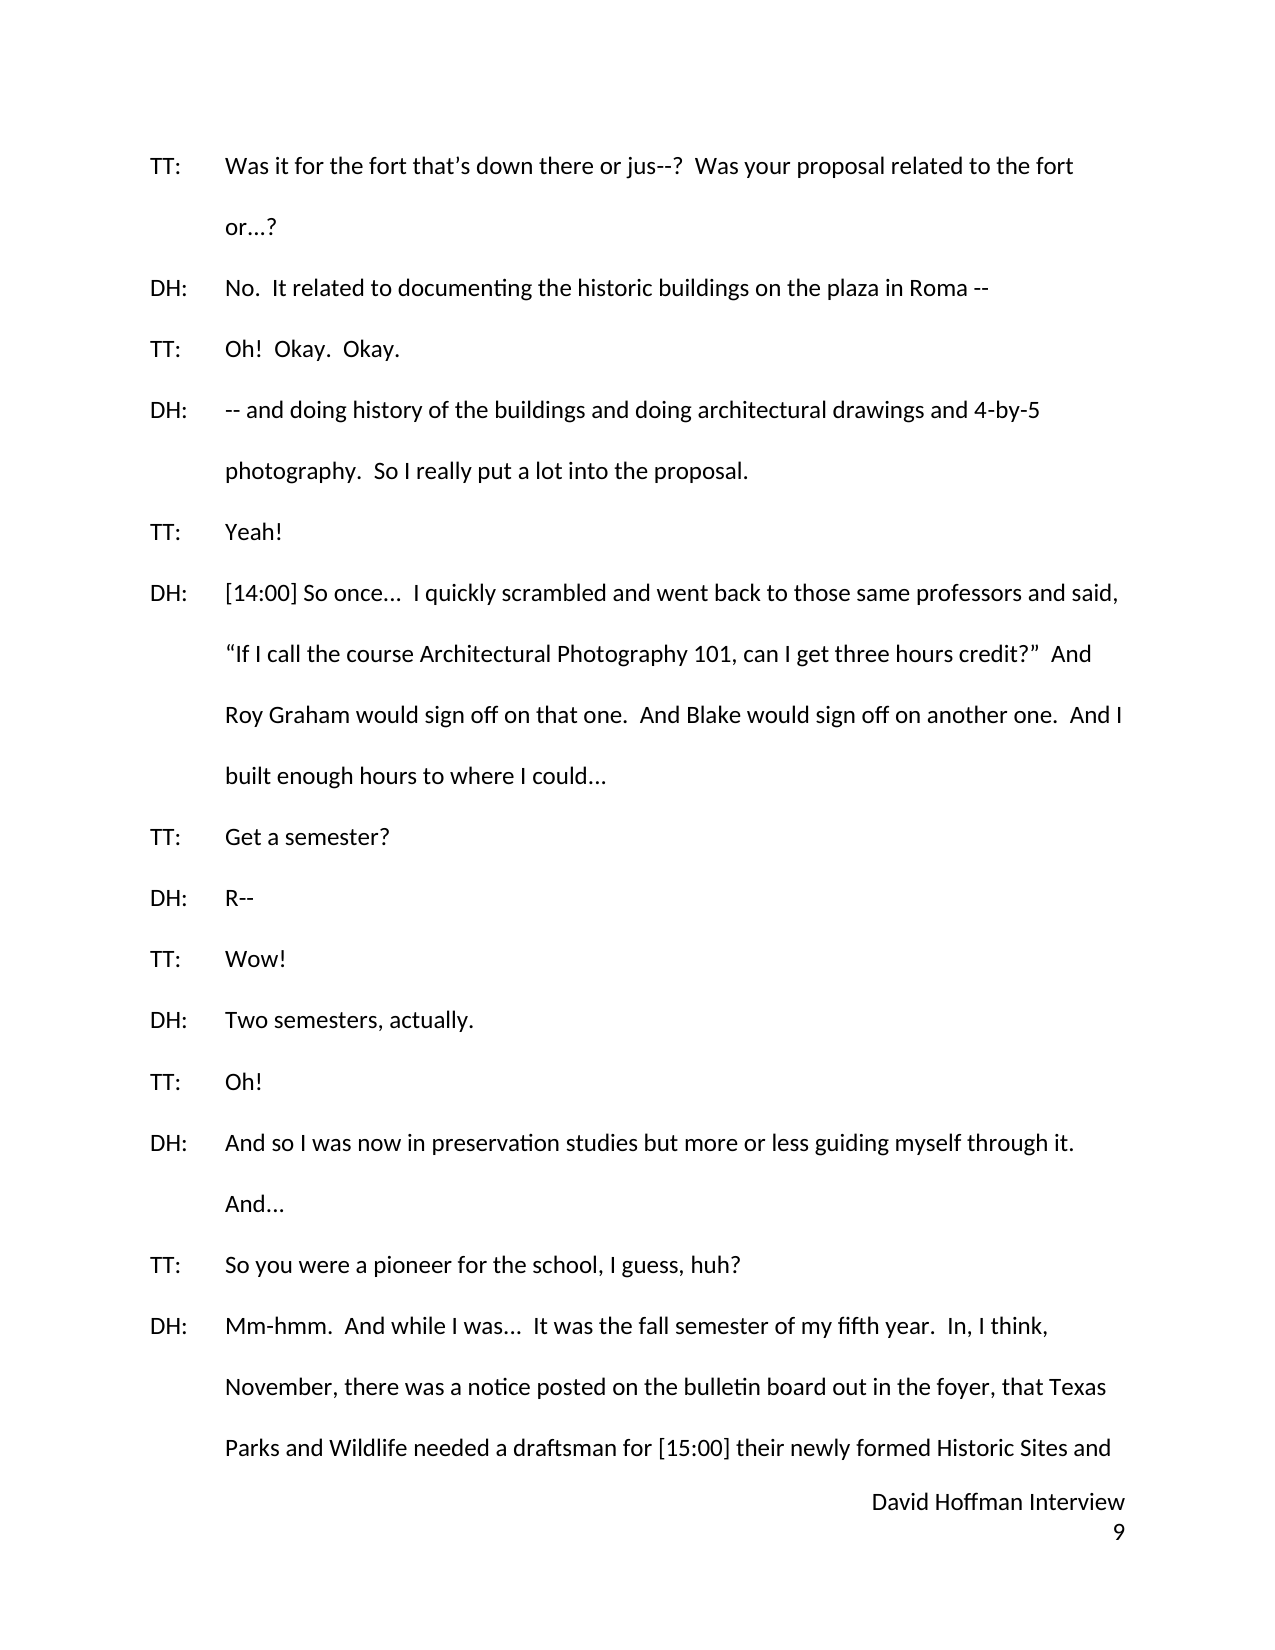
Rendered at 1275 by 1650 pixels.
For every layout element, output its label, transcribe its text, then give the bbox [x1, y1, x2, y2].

text TT: So you were a pioneer for the school, I guess, huh? [150, 1249, 1125, 1279]
text TT: Get a semester? [150, 821, 1125, 852]
text DH: No. It related to documenting the historic buildings on the plaza in Roma -- [150, 272, 1125, 303]
text DH: -- and doing history of the buildings and doing architectural drawings and 4-by-5 photography. So I really put a lot into the proposal. [150, 394, 1125, 486]
text TT: Oh! Okay. Okay. [150, 333, 1125, 364]
text TT: Oh! [150, 1066, 1125, 1096]
text DH: R-- [150, 882, 1125, 913]
text TT: Yeah! [150, 516, 1125, 547]
text TT: Was it for the fort that’s down there or jus--? Was your proposal related to the fort or...? [150, 150, 1125, 242]
text DH: And so I was now in preservation studies but more or less guiding myself through it. And... [150, 1127, 1125, 1218]
text DH: [14:00] So once... I quickly scrambled and went back to those same professors and said, “If I call the course Architectural Photography 101, can I get three hours credit?” And Roy Graham would sign off on that one. And Blake would sign off on another one. And I built enough hours to where I could... [150, 577, 1125, 791]
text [150, 1310, 1125, 1462]
text TT: Wow! [150, 943, 1125, 974]
text DH: Two semesters, actually. [150, 1004, 1125, 1035]
